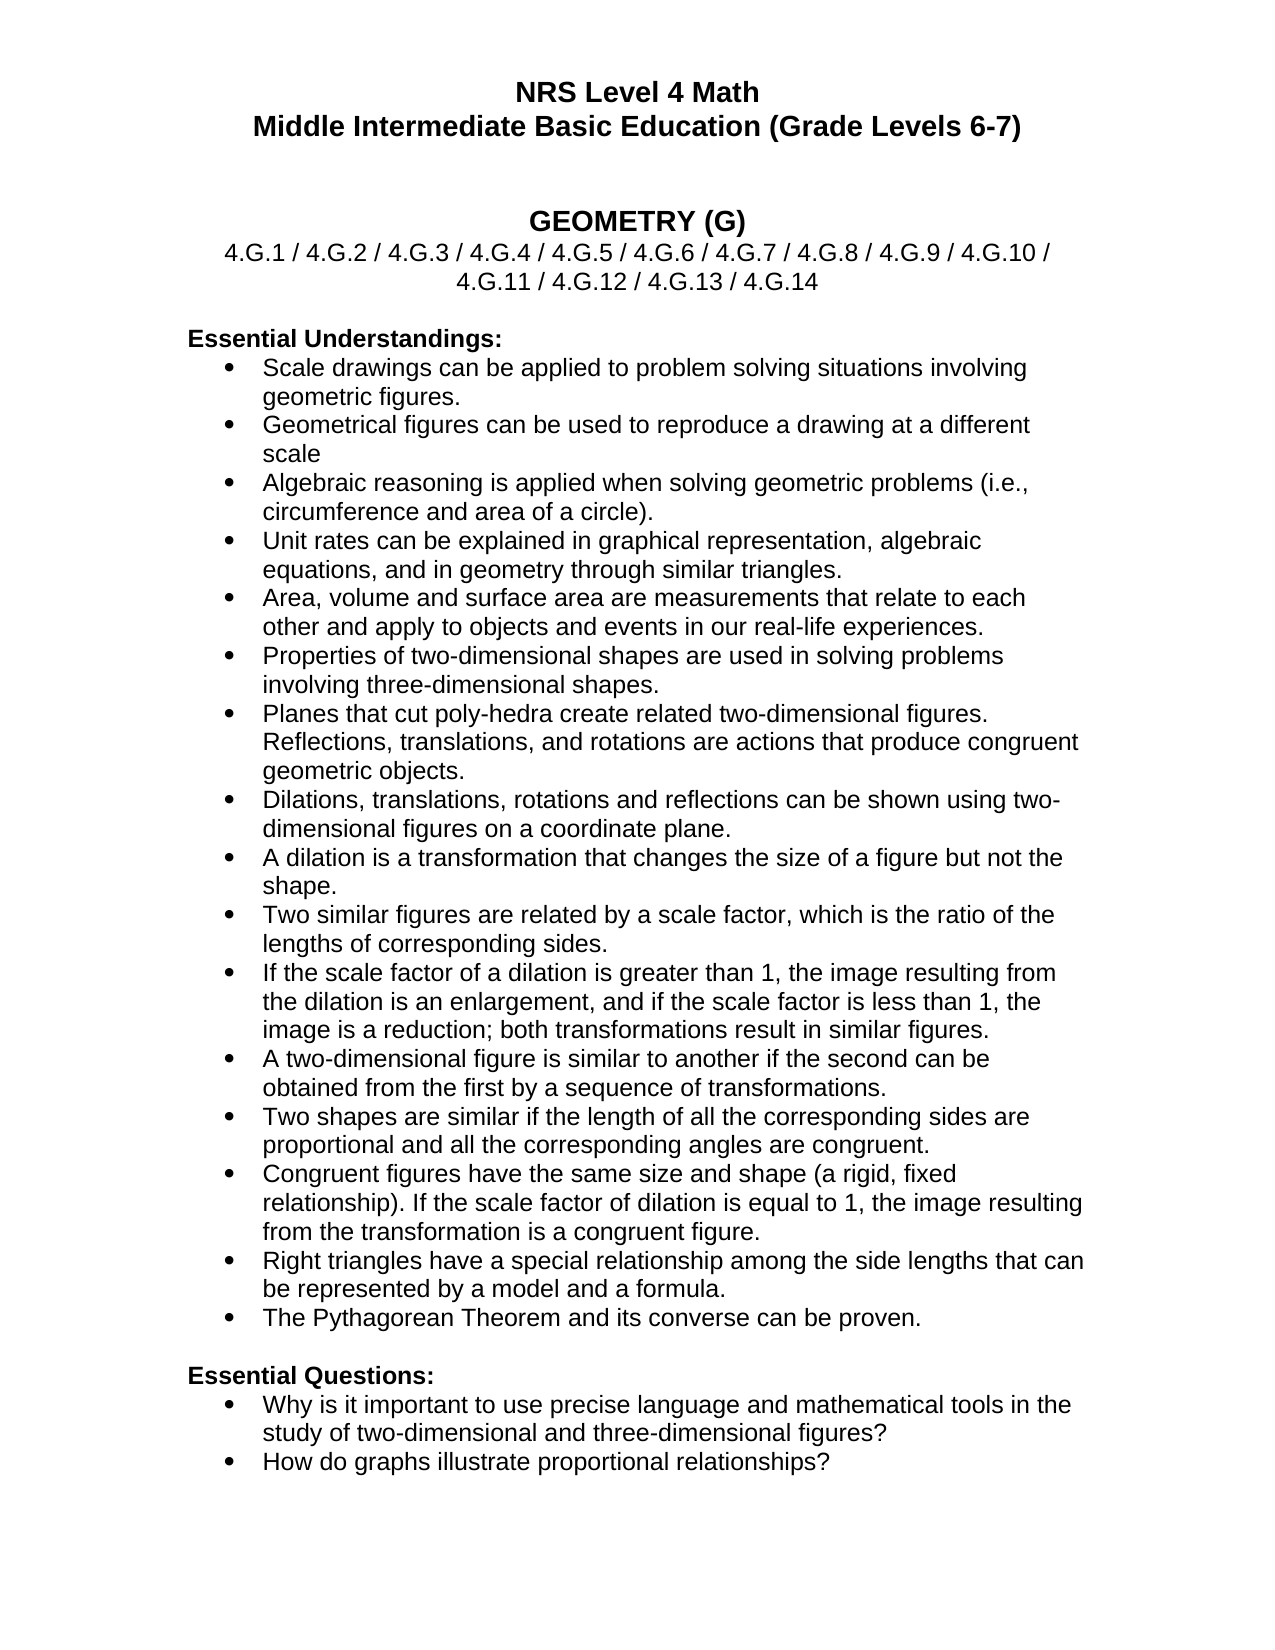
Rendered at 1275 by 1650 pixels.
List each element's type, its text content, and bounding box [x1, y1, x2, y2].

text Essential Understandings: [187, 324, 1087, 353]
list The Pythagorean Theorem and its converse can be proven. [225, 1303, 1087, 1332]
list Planes that cut poly-hedra create related two-dimensional figures. Reflections, translations, and rotations are actions that produce congruent geometric objects. [225, 698, 1087, 785]
list Geometrical figures can be used to reproduce a drawing at a different scale [225, 411, 1087, 468]
text Essential Questions: [187, 1361, 1087, 1389]
list A dilation is a transformation that changes the size of a figure but not the shape. [225, 842, 1087, 900]
list A two-dimensional figure is similar to another if the second can be obtained from the first by a sequence of transformations. [225, 1044, 1087, 1102]
list Algebraic reasoning is applied when solving geometric problems (i.e., circumference and area of a circle). [225, 468, 1087, 526]
list Dilations, translations, rotations and reflections can be shown using two-dimensional figures on a coordinate plane. [225, 785, 1087, 842]
list Congruent figures have the same size and shape (a rigid, fixed relationship). If the scale factor of dilation is equal to 1, the image resulting from the transformation is a congruent figure. [225, 1159, 1087, 1246]
list Properties of two-dimensional shapes are used in solving problems involving three-dimensional shapes. [225, 641, 1087, 698]
list How do graphs illustrate proportional relationships? [225, 1447, 1087, 1476]
list Why is it important to use precise language and mathematical tools in the study of two-dimensional and three-dimensional figures? [225, 1389, 1087, 1447]
list Unit rates can be explained in graphical representation, algebraic equations, and in geometry through similar triangles. [225, 526, 1087, 583]
text GEOMETRY (G) [187, 204, 1087, 238]
list Right triangles have a special relationship among the side lengths that can be represented by a model and a formula. [225, 1246, 1087, 1303]
list Two shapes are similar if the length of all the corresponding sides are proportional and all the corresponding angles are congruent. [225, 1102, 1087, 1159]
list Area, volume and surface area are measurements that relate to each other and apply to objects and events in our real-life experiences. [225, 583, 1087, 641]
list If the scale factor of a dilation is greater than 1, the image resulting from the dilation is an enlargement, and if the scale factor is less than 1, the image is a reduction; both transformations result in similar figures. [225, 958, 1087, 1044]
list Two similar figures are related by a scale factor, which is the ratio of the lengths of corresponding sides. [225, 900, 1087, 958]
text 4.G.1 / 4.G.2 / 4.G.3 / 4.G.4 / 4.G.5 / 4.G.6 / 4.G.7 / 4.G.8 / 4.G.9 / 4.G.10 / 4.G.11 / 4.G.12 / 4.G.13 / 4.G.14 [187, 238, 1087, 295]
list Scale drawings can be applied to problem solving situations involving geometric figures. [225, 353, 1087, 411]
